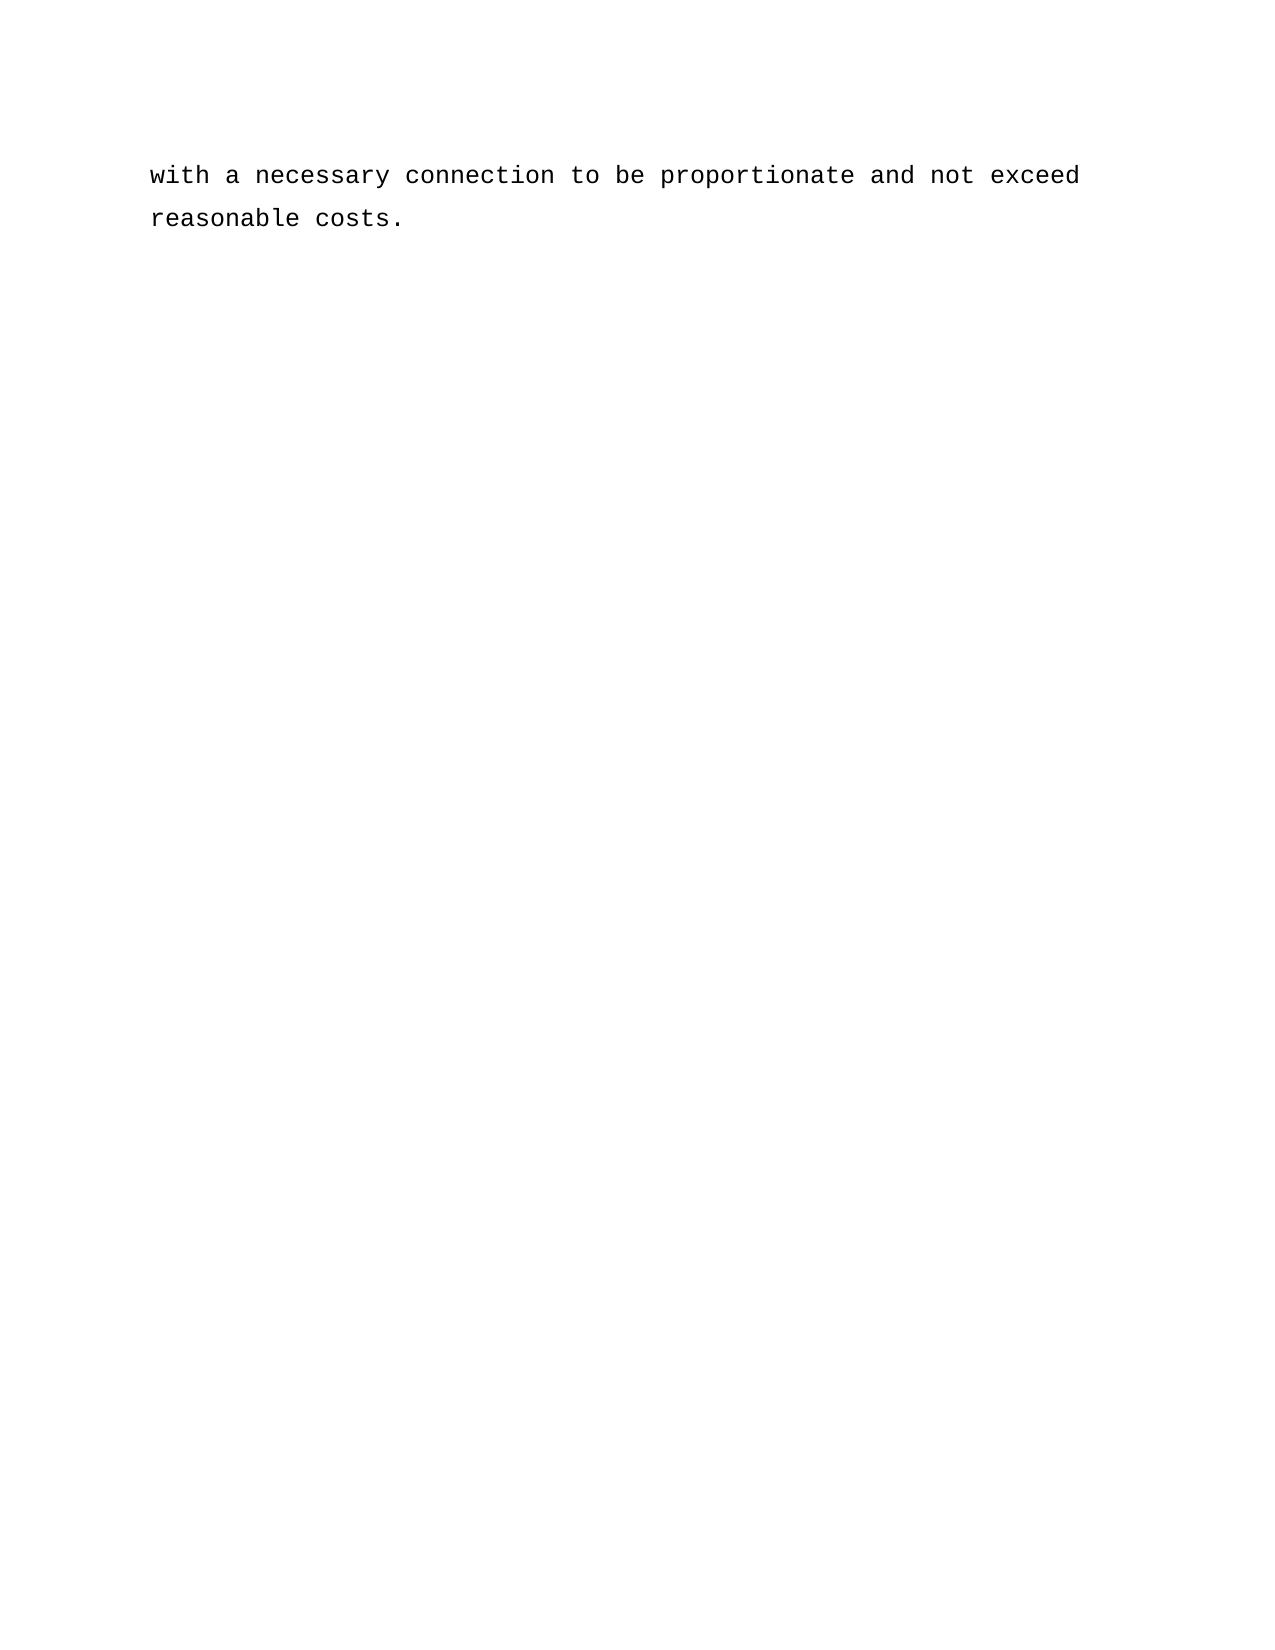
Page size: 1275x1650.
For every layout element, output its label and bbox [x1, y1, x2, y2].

text [150, 150, 1125, 235]
